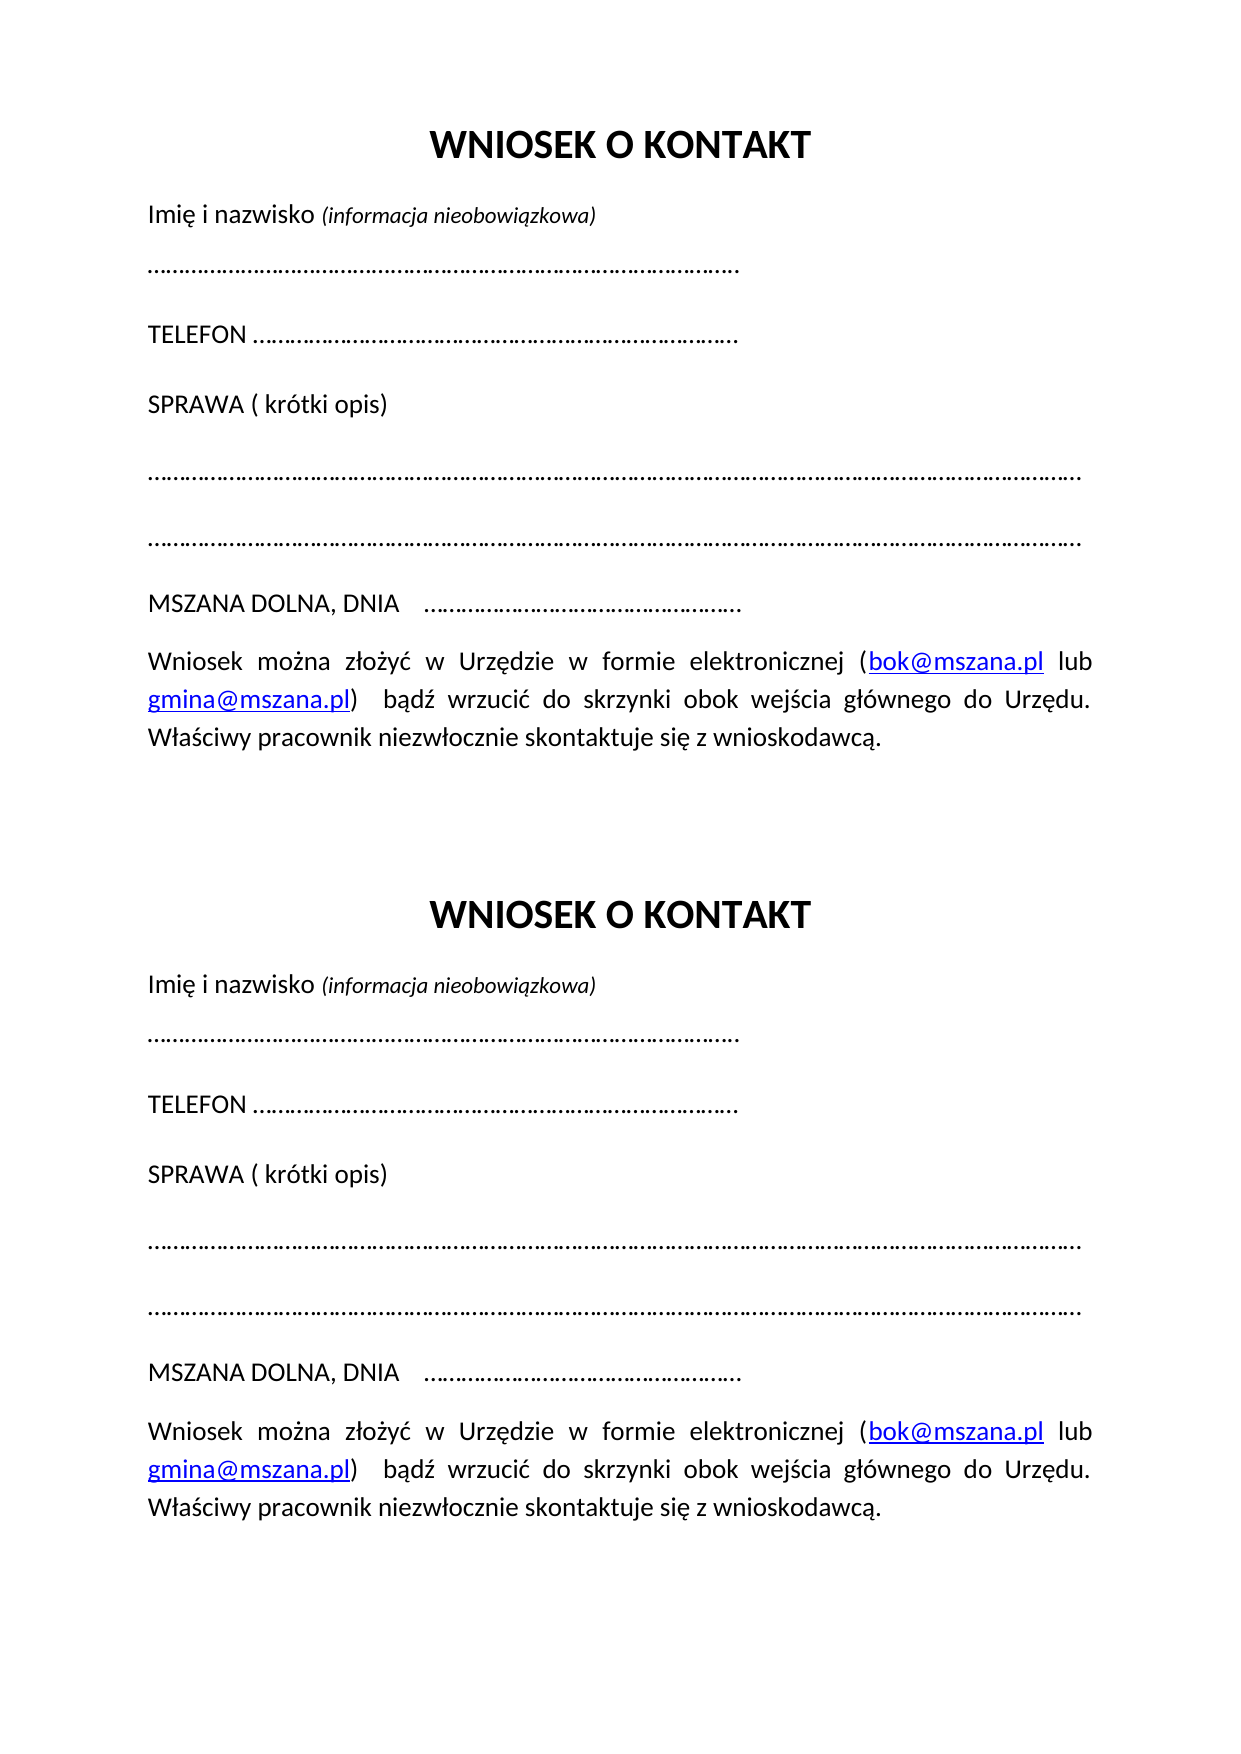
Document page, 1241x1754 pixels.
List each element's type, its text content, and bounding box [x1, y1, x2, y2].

text TELEFON …………………………………………………………………… [148, 317, 1093, 350]
text MSZANA DOLNA, DNIA …………………………………………… [148, 586, 1093, 619]
text MSZANA DOLNA, DNIA …………………………………………… [148, 1355, 1093, 1388]
text TELEFON …………………………………………………………………… [148, 1087, 1093, 1120]
text WNIOSEK O KONTAKT [148, 888, 1093, 939]
text Imię i nazwisko (informacja nieobowiązkowa) ………………………………………………………………………………….. [148, 197, 1093, 280]
text SPRAWA ( krótki opis) ………………………………………………………………………………………………………………………………………………………………………………………………………………………………………………………………………… [148, 1157, 1093, 1322]
text WNIOSEK O KONTAKT [148, 118, 1093, 169]
text Imię i nazwisko (informacja nieobowiązkowa) ………………………………………………………………………………….. [148, 967, 1093, 1049]
text Wniosek można złożyć w Urzędzie w formie elektronicznej (bok@mszana.pl lub gmina@mszana.pl) bądź wrzucić do skrzynki obok wejścia głównego do Urzędu. Właściwy pracownik niezwłocznie skontaktuje się z wnioskodawcą. [148, 1414, 1093, 1523]
text Wniosek można złożyć w Urzędzie w formie elektronicznej (bok@mszana.pl lub gmina@mszana.pl) bądź wrzucić do skrzynki obok wejścia głównego do Urzędu. Właściwy pracownik niezwłocznie skontaktuje się z wnioskodawcą. [148, 644, 1093, 753]
text SPRAWA ( krótki opis) ………………………………………………………………………………………………………………………………………………………………………………………………………………………………………………………………………… [148, 388, 1093, 553]
